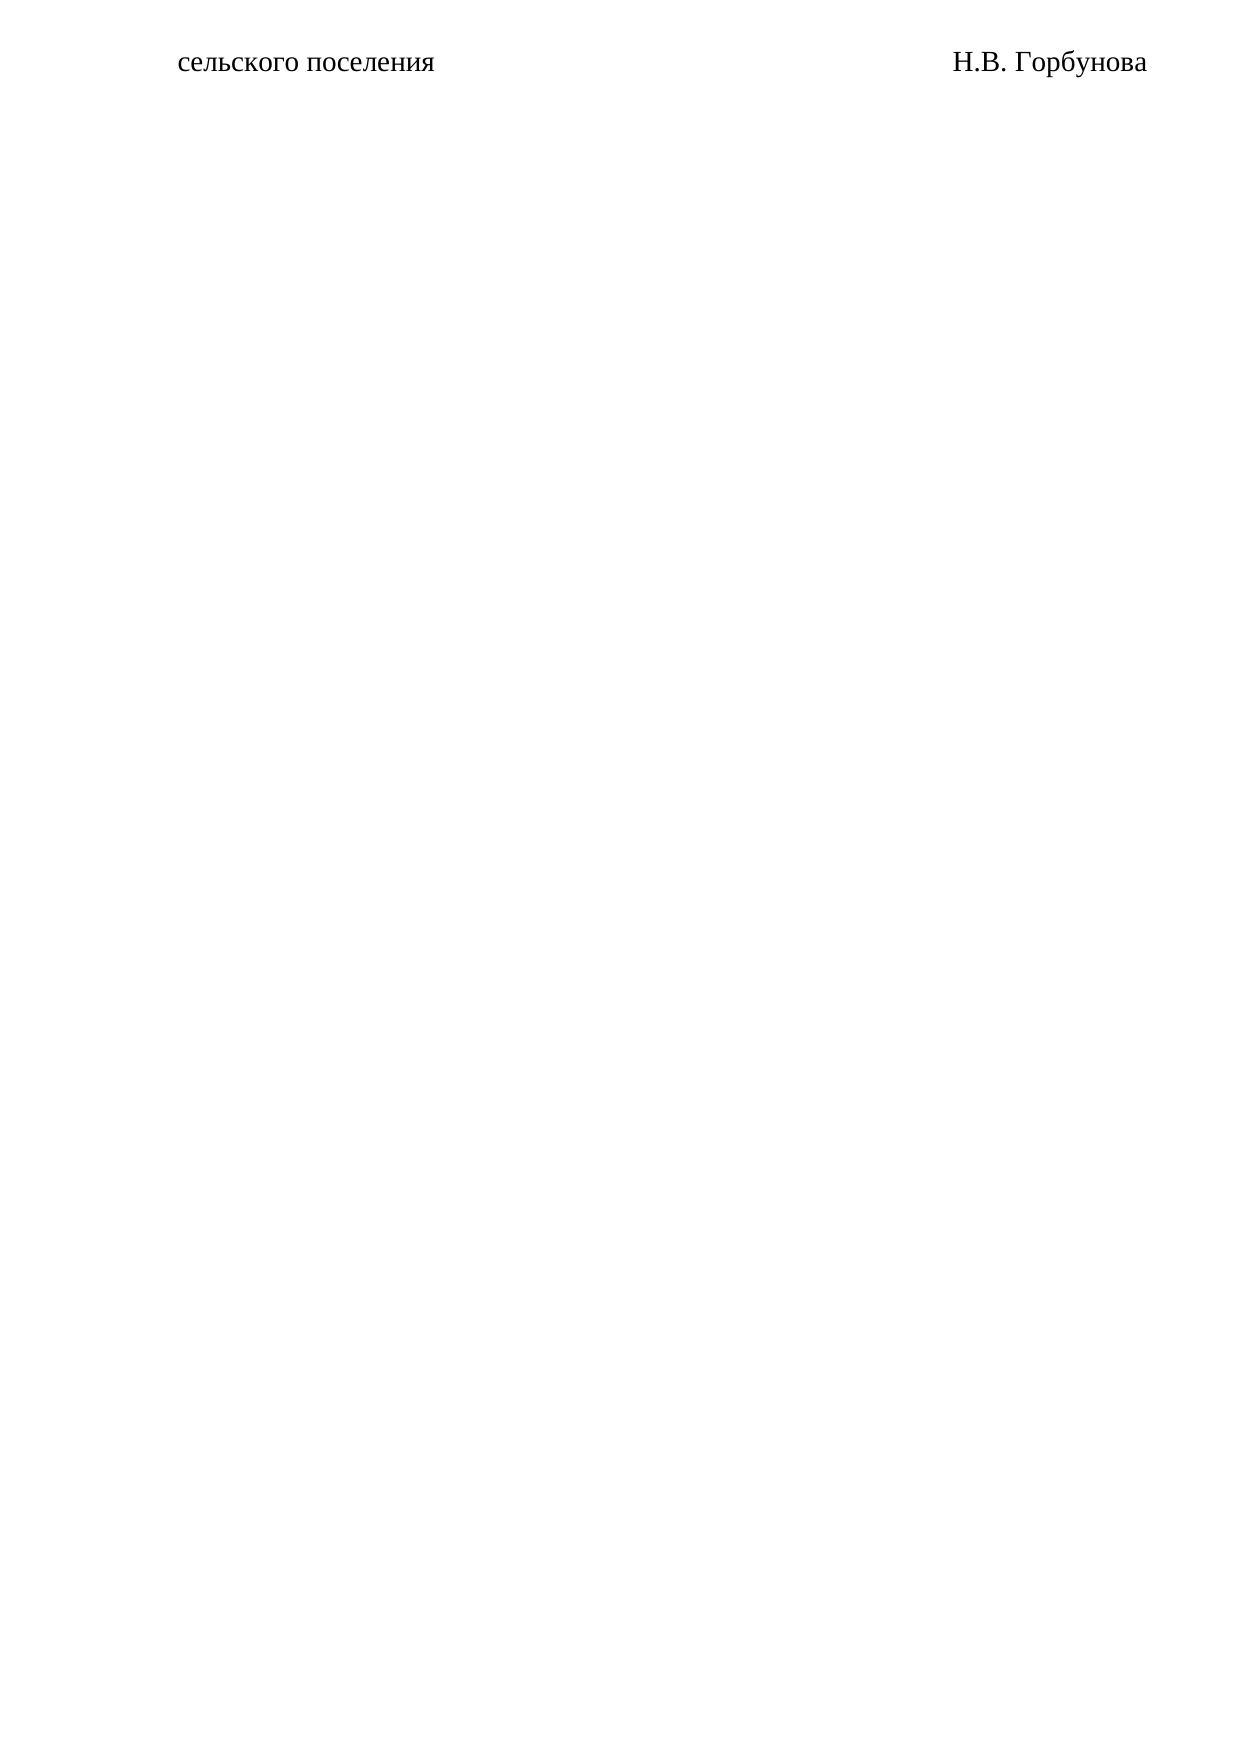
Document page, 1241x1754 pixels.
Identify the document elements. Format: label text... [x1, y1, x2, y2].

text сельского поселения Н.В. Горбунова [177, 44, 1181, 78]
